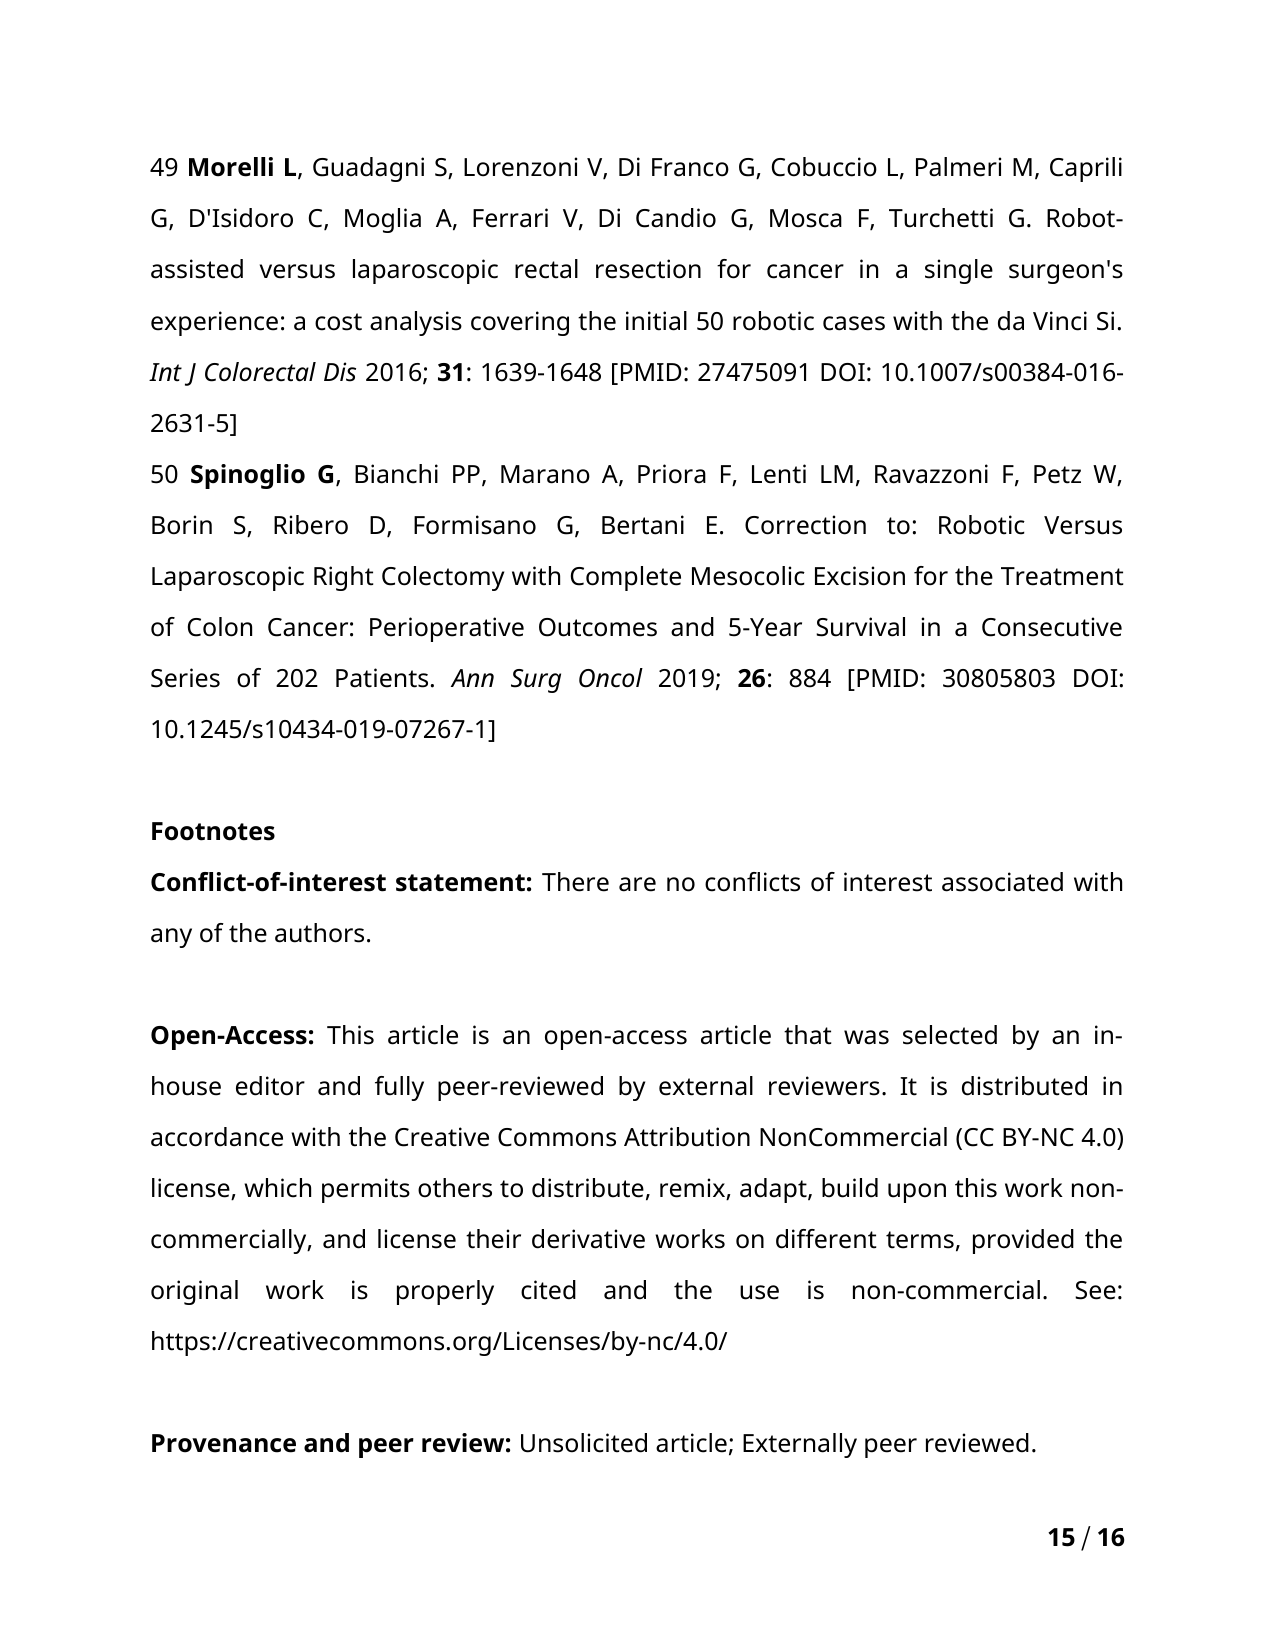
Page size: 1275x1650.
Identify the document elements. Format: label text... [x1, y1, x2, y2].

text Footnotes [150, 813, 1125, 848]
text 49 Morelli L, Guadagni S, Lorenzoni V, Di Franco G, Cobuccio L, Palmeri M, Caprili G, D'Isidoro C, Moglia A, Ferrari V, Di Candio G, Mosca F, Turchetti G. Robot-assisted versus laparoscopic rectal resection for cancer in a single surgeon's experience: a cost analysis covering the initial 50 robotic cases with the da Vinci Si. Int J Colorectal Dis 2016; 31: 1639-1648 [PMID: 27475091 DOI: 10.1007/s00384-016-2631-5] [150, 150, 1125, 439]
text Conflict-of-interest statement: There are no conflicts of interest associated with any of the authors. [150, 864, 1125, 950]
text Provenance and peer review: Unsolicited article; Externally peer reviewed. [150, 1426, 1125, 1460]
text Open-Access: This article is an open-access article that was selected by an in-house editor and fully peer-reviewed by external reviewers. It is distributed in accordance with the Creative Commons Attribution NonCommercial (CC BY-NC 4.0) license, which permits others to distribute, remix, adapt, build upon this work non-commercially, and license their derivative works on different terms, provided the original work is properly cited and the use is non-commercial. See: https://creativecommons.org/Licenses/by-nc/4.0/ [150, 1018, 1125, 1358]
text 50 Spinoglio G, Bianchi PP, Marano A, Priora F, Lenti LM, Ravazzoni F, Petz W, Borin S, Ribero D, Formisano G, Bertani E. Correction to: Robotic Versus Laparoscopic Right Colectomy with Complete Mesocolic Excision for the Treatment of Colon Cancer: Perioperative Outcomes and 5-Year Survival in a Consecutive Series of 202 Patients. Ann Surg Oncol 2019; 26: 884 [PMID: 30805803 DOI: 10.1245/s10434-019-07267-1] [150, 456, 1125, 746]
